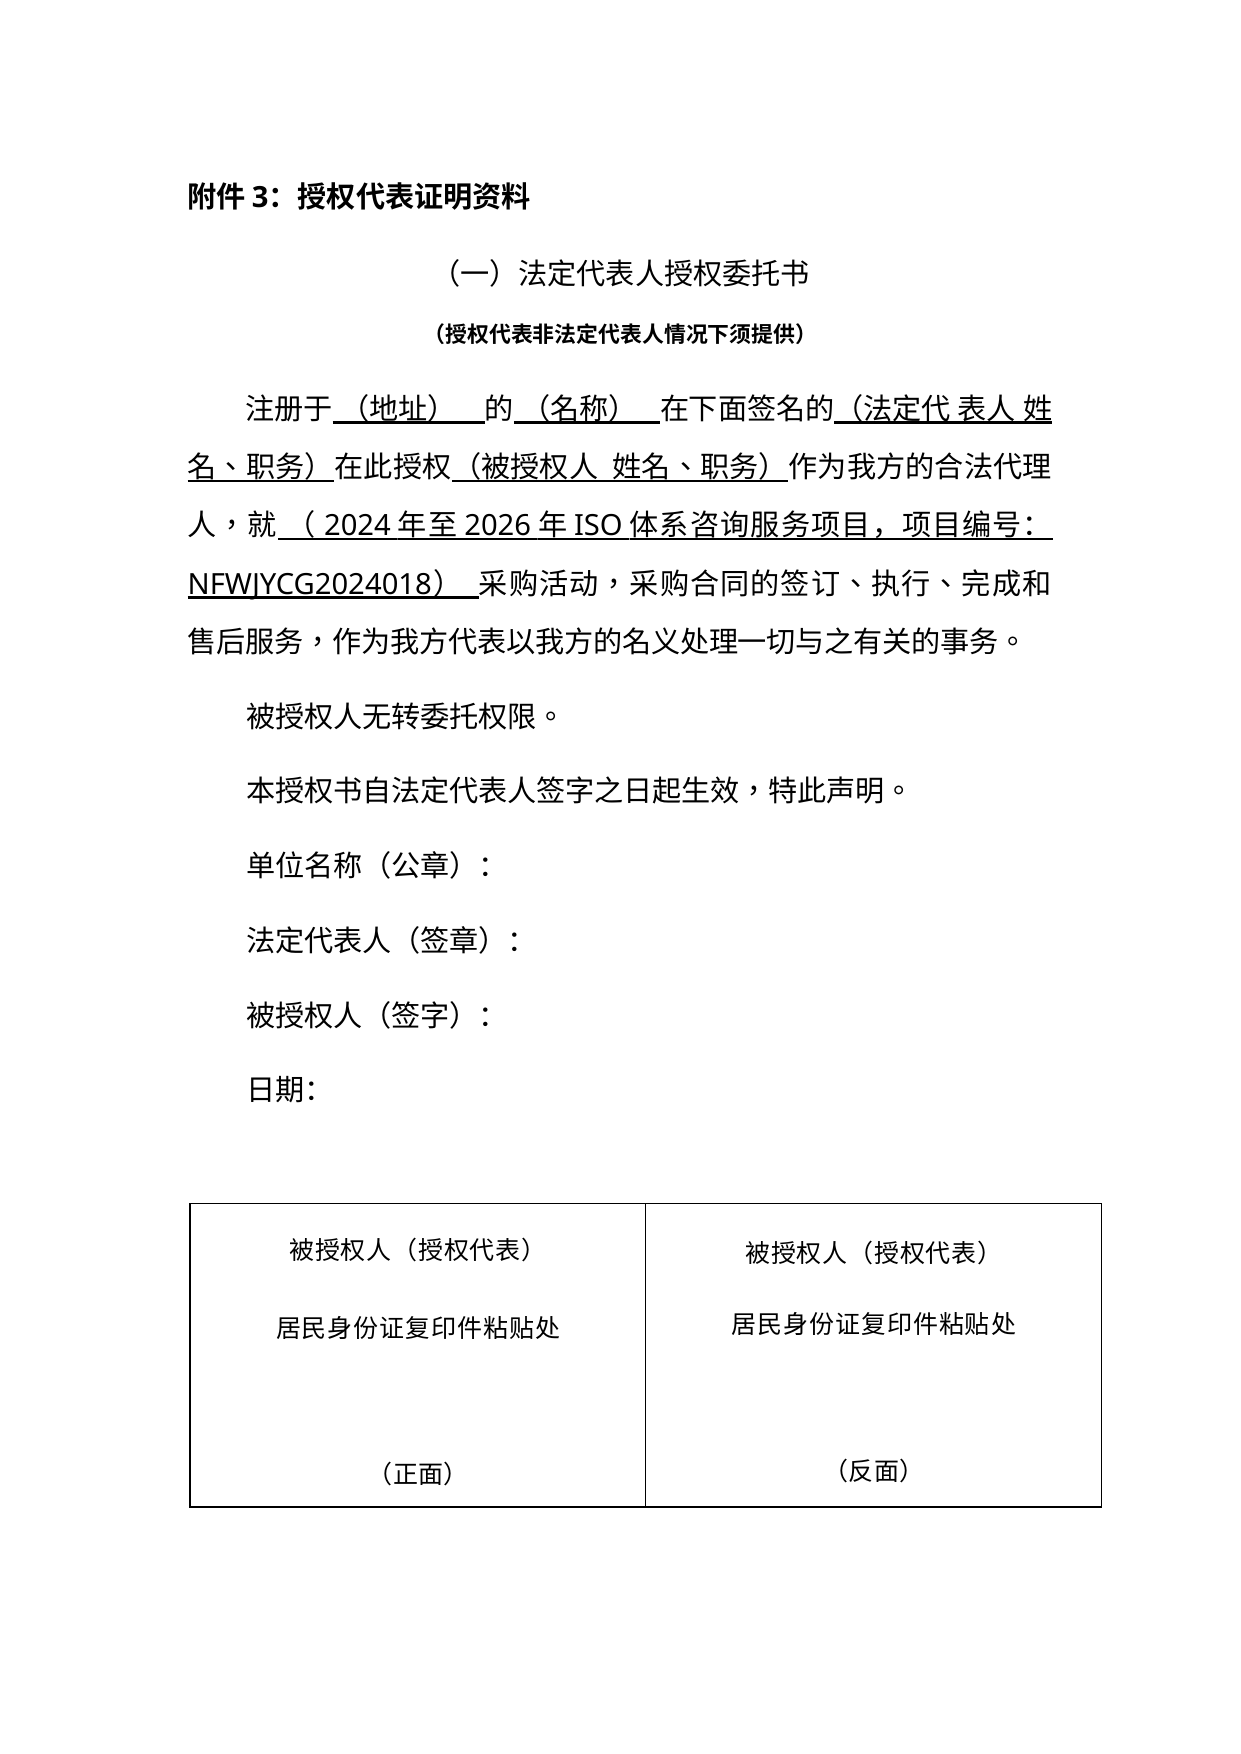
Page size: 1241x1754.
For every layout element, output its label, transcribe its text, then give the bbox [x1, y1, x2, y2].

subtitle （授权代表非法定代表人情况下须提供） [187, 317, 1053, 349]
text 日期： [187, 1054, 1053, 1112]
text 本授权书自法定代表人签字之日起生效，特此声明。 [187, 755, 1053, 813]
text 法定代表人（签章）： [187, 904, 1053, 963]
text 被授权人（签字）： [187, 979, 1053, 1038]
text （一）法定代表人授权委托书 [187, 239, 1053, 304]
text 被授权人无转委托权限。 [187, 681, 1053, 739]
table_header 被授权人（授权代表） 居民身份证复印件粘贴处 （反面） [646, 1204, 1101, 1506]
text 单位名称（公章）： [187, 830, 1053, 888]
text 注册于 （地址） 的 （名称） 在下面签名的（法定代 表人 姓名、职务）在此授权（被授权人 姓名、职务）作为我方的合法代理人，就 （ 2024年至2026年ISO体系咨询服务项目，项目编号：NFWJYCG2024018） 采购活动，采购合同的签订、执行、完成和售后服务，作为我方代表以我方的名义处理一切与之有关的事务。 [187, 372, 1053, 664]
table_header 被授权人（授权代表） 居民身份证复印件粘贴处 （正面） [191, 1204, 645, 1506]
text 附件3：授权代表证明资料 [187, 162, 1053, 227]
